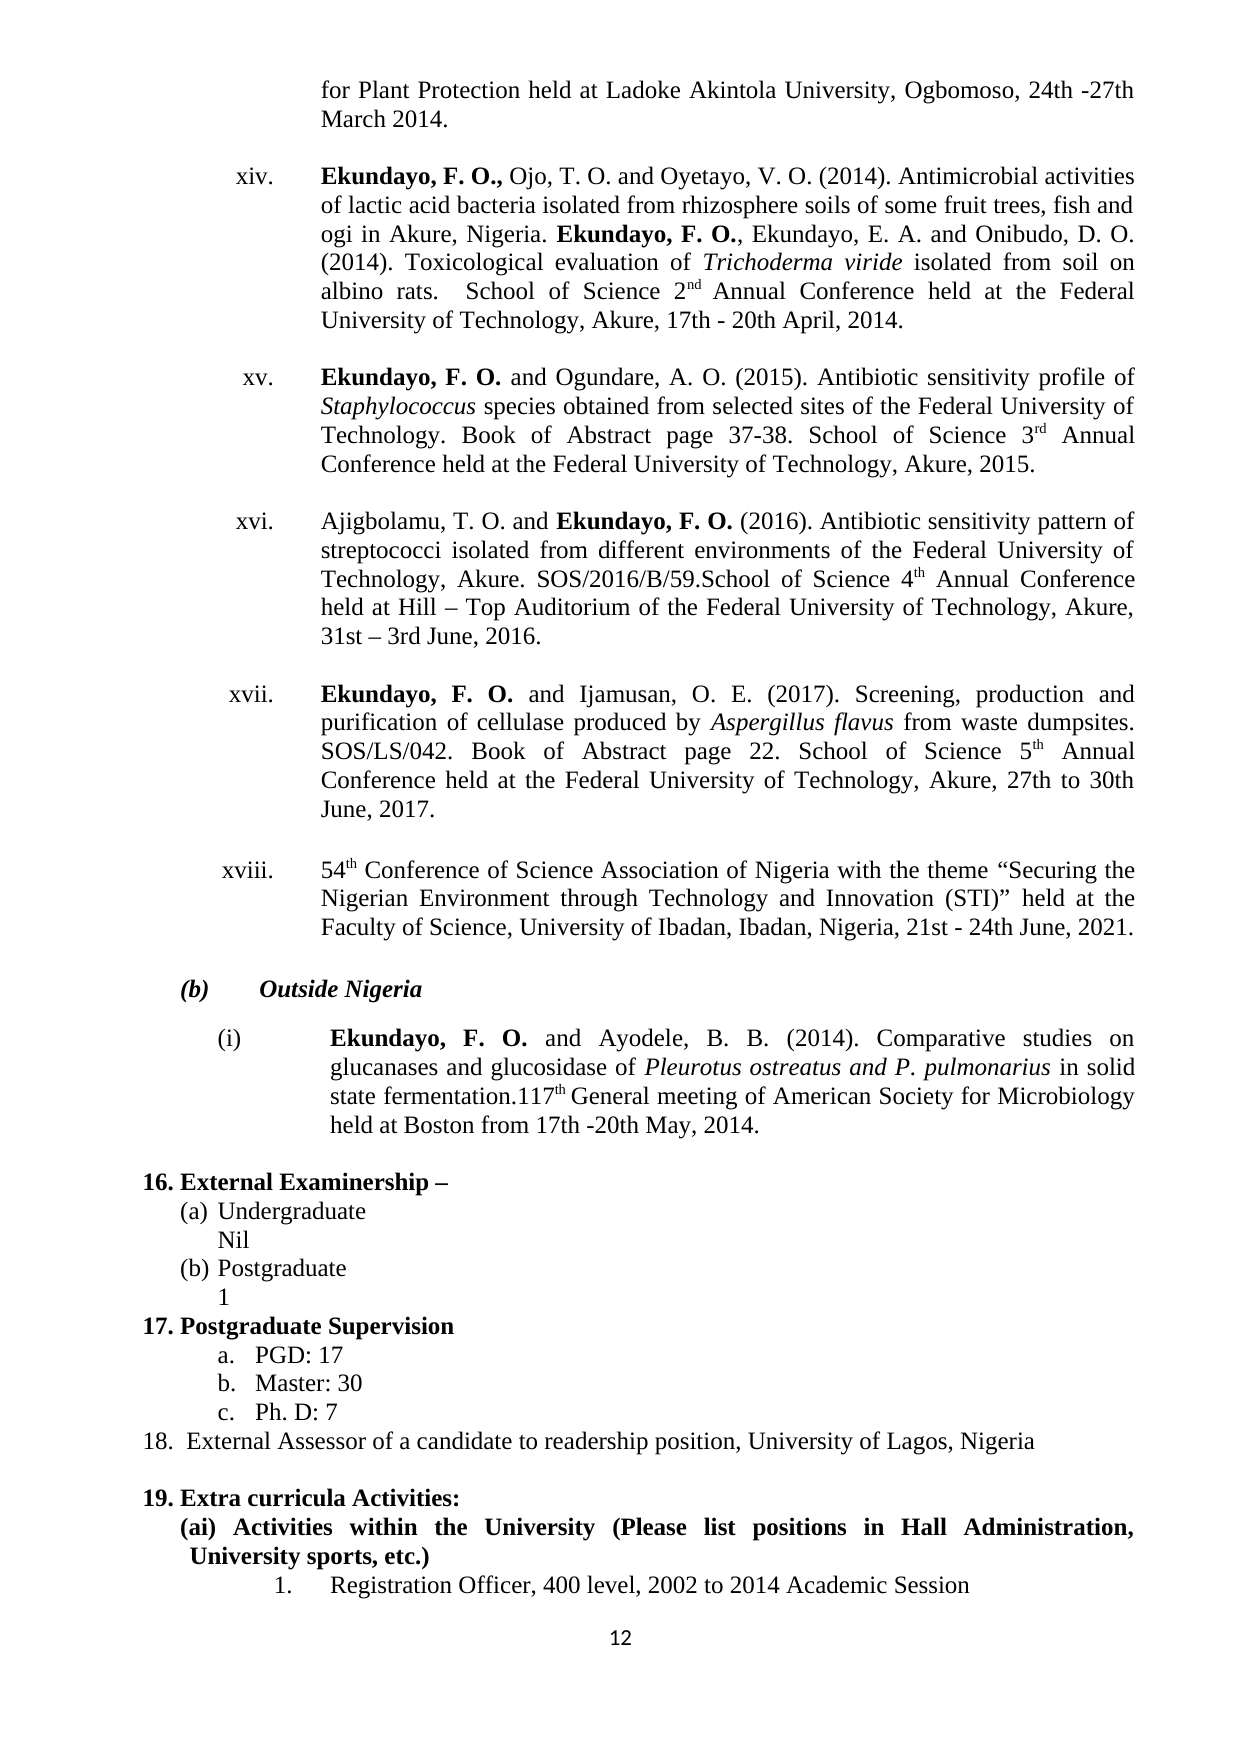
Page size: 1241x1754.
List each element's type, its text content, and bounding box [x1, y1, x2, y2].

list Ajigbolamu, T. O. and Ekundayo, F. O. (2016). Antibiotic sensitivity pattern of streptococci isolated from different environments of the Federal University of Technology, Akure. SOS/2016/B/59.School of Science 4th Annual Conference held at Hill – Top Auditorium of the Federal University of Technology, Akure, 31st – 3rd June, 2016. [274, 506, 1135, 650]
text 18. External Assessor of a candidate to readership position, University of Lagos, Nigeria [105, 1426, 1135, 1455]
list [274, 75, 1135, 132]
text (i) Ekundayo, F. O. and Ayodele, B. B. (2014). Comparative studies on glucanases and glucosidase of Pleurotus ostreatus and P. pulmonarius in solid state fermentation.117th General meeting of American Society for Microbiology held at Boston from 17th -20th May, 2014. [217, 1023, 1135, 1138]
text (ai) Activities within the University (Please list positions in Hall Administration, University sports, etc.) [180, 1512, 1135, 1570]
text 1 [217, 1282, 1135, 1311]
list Master: 30 [217, 1368, 1135, 1397]
list 54th Conference of Science Association of Nigeria with the theme “Securing the Nigerian Environment through Technology and Innovation (STI)” held at the Faculty of Science, University of Ibadan, Ibadan, Nigeria, 21st - 24th June, 2021. [274, 855, 1135, 941]
list Undergraduate [180, 1196, 1135, 1225]
text 16. External Examinership – [142, 1167, 1135, 1196]
list Ekundayo, F. O. and Ogundare, A. O. (2015). Antibiotic sensitivity profile of Staphylococcus species obtained from selected sites of the Federal University of Technology. Book of Abstract page 37-38. School of Science 3rd Annual Conference held at the Federal University of Technology, Akure, 2015. [274, 362, 1135, 477]
text Nil [217, 1225, 1135, 1253]
text 19. Extra curricula Activities: [142, 1483, 1135, 1512]
list Ekundayo, F. O. and Ijamusan, O. E. (2017). Screening, production and purification of cellulase produced by Aspergillus flavus from waste dumpsites. SOS/LS/042. Book of Abstract page 22. School of Science 5th Annual Conference held at the Federal University of Technology, Akure, 27th to 30th June, 2017. [274, 679, 1135, 822]
list (b) Outside Nigeria [180, 974, 1135, 1003]
list Ekundayo, F. O., Ojo, T. O. and Oyetayo, V. O. (2014). Antimicrobial activities of lactic acid bacteria isolated from rhizosphere soils of some fruit trees, fish and ogi in Akure, Nigeria. Ekundayo, F. O., Ekundayo, E. A. and Onibudo, D. O. (2014). Toxicological evaluation of Trichoderma viride isolated from soil on albino rats. School of Science 2nd Annual Conference held at the Federal University of Technology, Akure, 17th - 20th April, 2014. [274, 161, 1135, 334]
list Postgraduate [180, 1253, 1135, 1282]
text 17. Postgraduate Supervision [105, 1311, 1135, 1340]
list PGD: 17 [217, 1340, 1135, 1368]
list Registration Officer, 400 level, 2002 to 2014 Academic Session [274, 1570, 1135, 1598]
list Ph. D: 7 [217, 1397, 1135, 1426]
